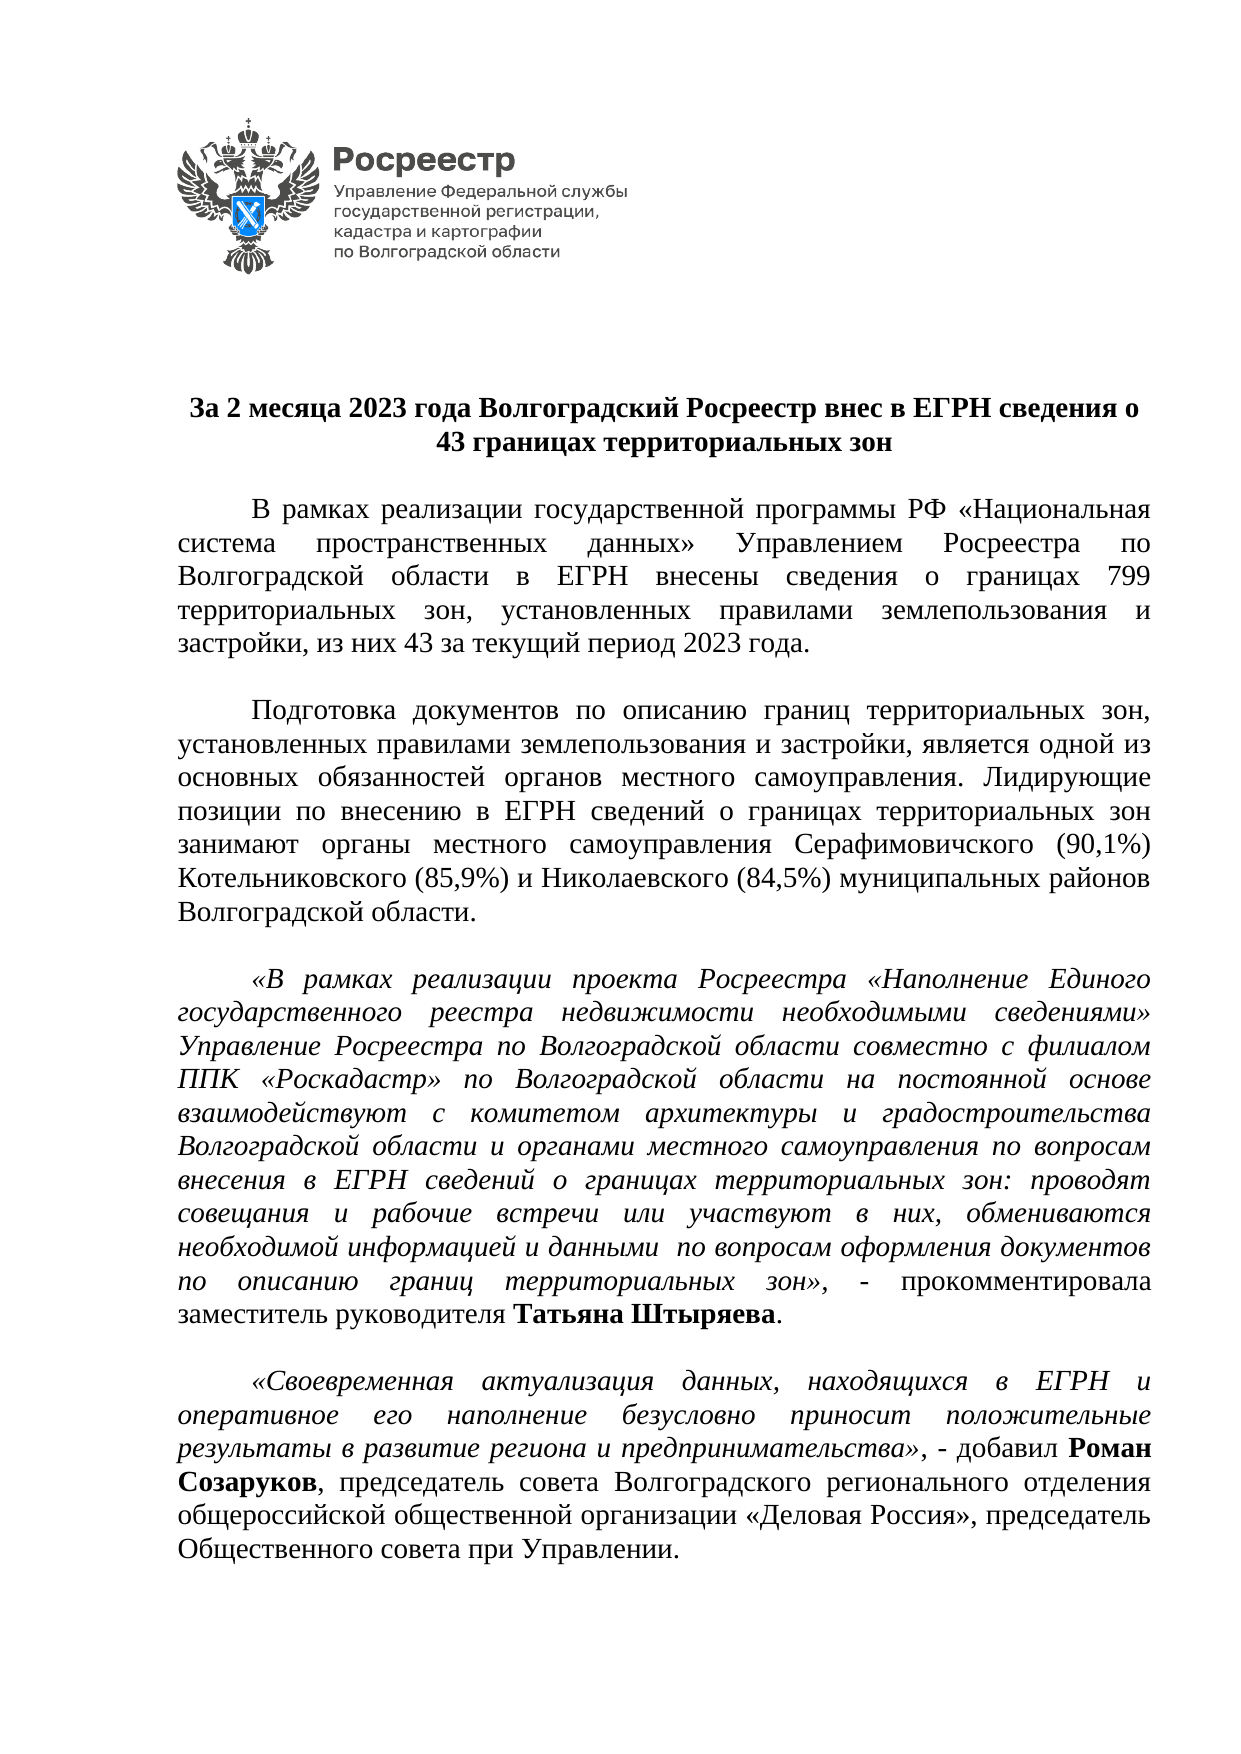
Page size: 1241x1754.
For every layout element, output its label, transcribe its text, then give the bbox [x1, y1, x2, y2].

text «Своевременная актуализация данных, находящихся в ЕГРН и оперативное его наполнение безусловно приносит положительные результаты в развитие региона и предпринимательства», - добавил Роман Созаруков, председатель совета Волгоградского регионального отделения общероссийской общественной организации «Деловая Россия», председатель Общественного совета при Управлении. [177, 1363, 1152, 1564]
text «В рамках реализации проекта Росреестра «Наполнение Единого государственного реестра недвижимости необходимыми сведениями» Управление Росреестра по Волгоградской области совместно с филиалом ППК «Роскадастр» по Волгоградской области на постоянной основе взаимодействуют с комитетом архитектуры и градостроительства Волгоградской области и органами местного самоуправления по вопросам внесения в ЕГРН сведений о границах территориальных зон: проводят совещания и рабочие встречи или участвуют в них, обмениваются необходимой информацией и данными по вопросам оформления документов по описанию границ территориальных зон», - прокомментировала заместитель руководителя Татьяна Штыряева. [177, 961, 1152, 1330]
picture [177, 118, 635, 276]
text Подготовка документов по описанию границ территориальных зон, установленных правилами землепользования и застройки, является одной из основных обязанностей органов местного самоуправления. Лидирующие позиции по внесению в ЕГРН сведений о границах территориальных зон занимают органы местного самоуправления Серафимовичского (90,1%) Котельниковского (85,9%) и Николаевского (84,5%) муниципальных районов Волгоградской области. [177, 692, 1152, 927]
text За 2 месяца 2023 года Волгоградский Росреестр внес в ЕГРН сведения о 43 границах территориальных зон [177, 391, 1152, 458]
text В рамках реализации государственной программы РФ «Национальная система пространственных данных» Управлением Росреестра по Волгоградской области в ЕГРН внесены сведения о границах 799 территориальных зон, установленных правилами землепользования и застройки, из них 43 за текущий период 2023 года. [177, 491, 1152, 659]
